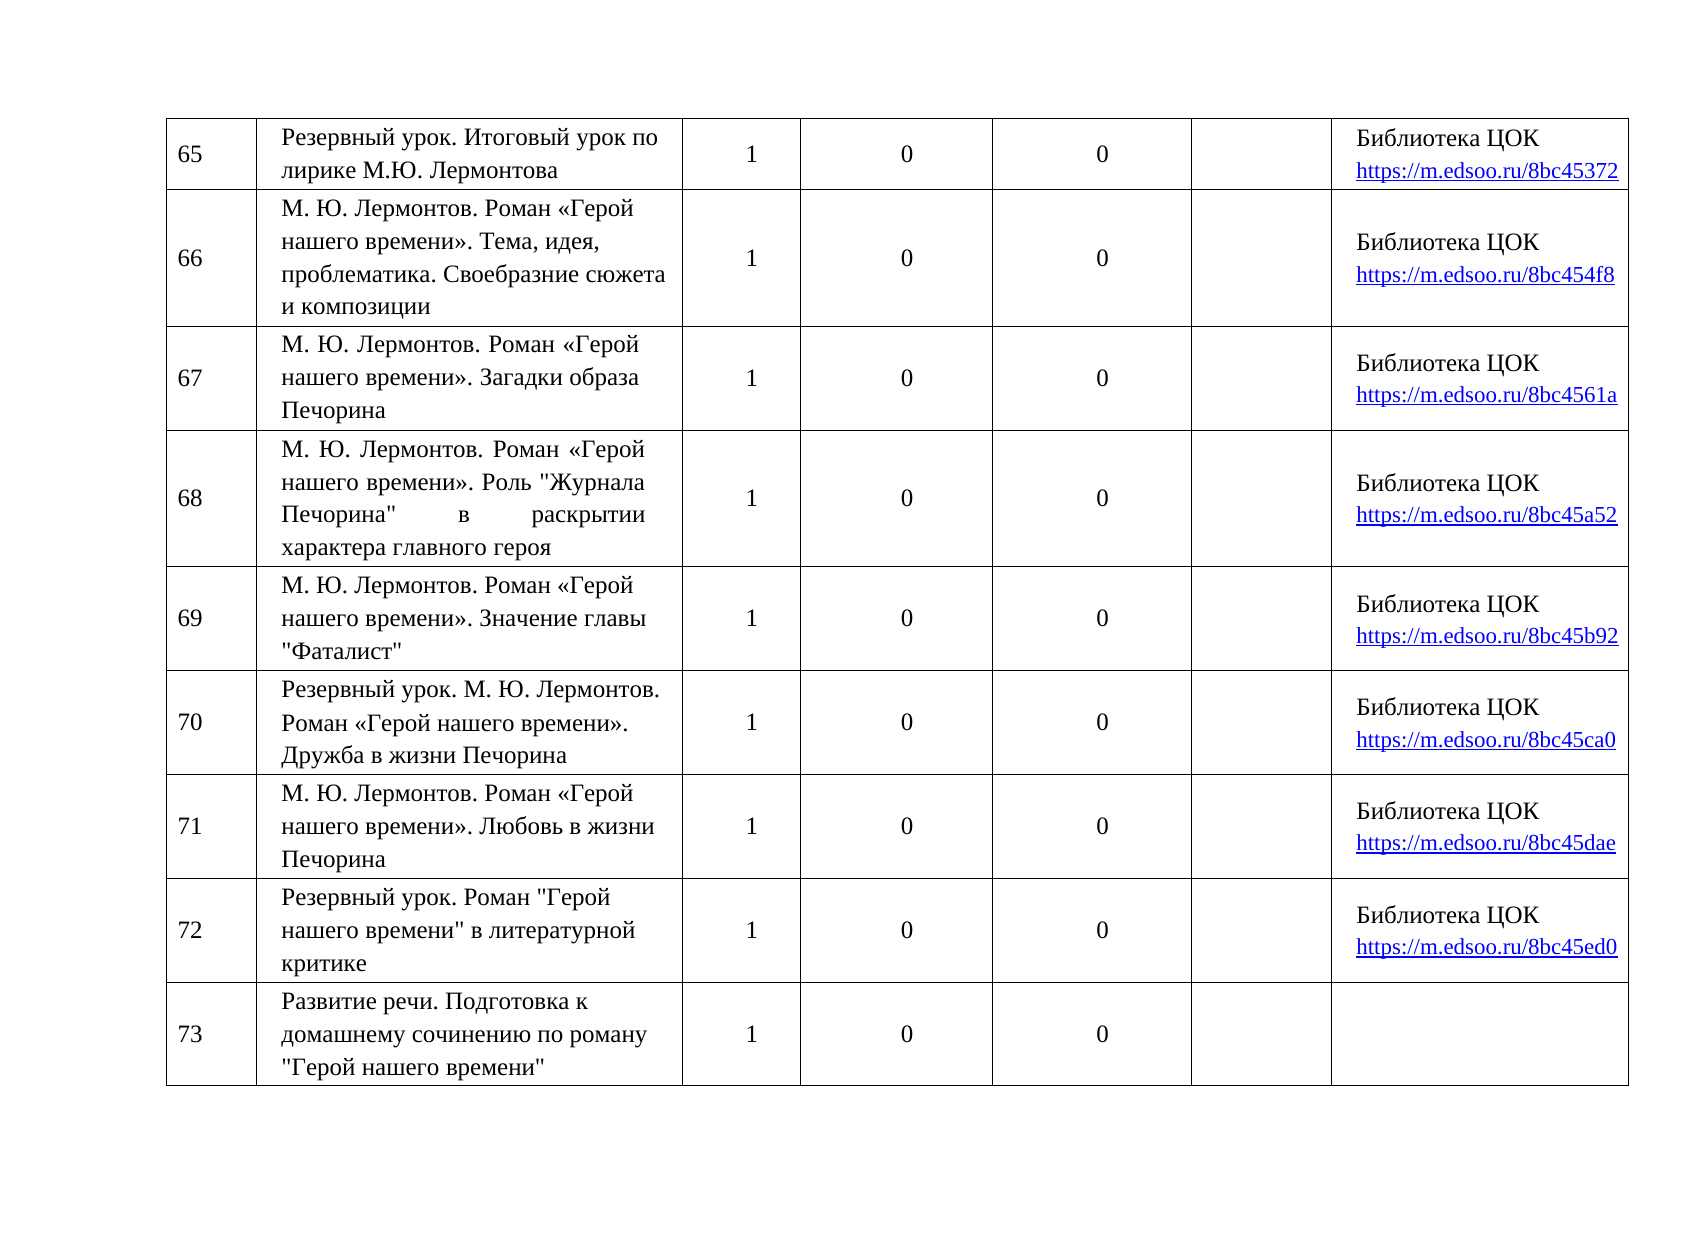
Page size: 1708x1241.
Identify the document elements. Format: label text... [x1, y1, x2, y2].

table_cell [1192, 983, 1331, 1085]
table_cell 72 [167, 879, 256, 982]
table_cell 0 [993, 983, 1191, 1085]
table_cell [1192, 431, 1331, 566]
table_header 0 [993, 119, 1191, 188]
table_cell 0 [801, 327, 992, 429]
table_cell 70 [167, 671, 256, 774]
table_cell 67 [167, 327, 256, 429]
table_cell 1 [683, 567, 800, 670]
table_cell 68 [167, 431, 256, 566]
table_header Резервный урок. Итоговый урок по лирике М.Ю. Лермонтова [257, 119, 682, 188]
table_cell 0 [993, 671, 1191, 774]
table_cell 0 [993, 567, 1191, 670]
table_cell 1 [683, 879, 800, 982]
table_header 1 [683, 119, 800, 188]
table_header 0 [801, 119, 992, 188]
table_cell 0 [801, 983, 992, 1085]
table_cell 0 [801, 190, 992, 326]
table_cell Библиотека ЦОК https://m.edsoo.ru/8bc454f8 [1332, 190, 1628, 326]
table_cell Библиотека ЦОК https://m.edsoo.ru/8bc45dae [1332, 775, 1628, 878]
table_header Библиотека ЦОК https://m.edsoo.ru/8bc45372 [1332, 119, 1628, 188]
table_cell [1192, 671, 1331, 774]
table_cell 0 [993, 327, 1191, 429]
table_cell 1 [683, 190, 800, 326]
table_cell [1192, 775, 1331, 878]
table_cell [1332, 983, 1628, 1085]
table_cell 69 [167, 567, 256, 670]
table_cell 71 [167, 775, 256, 878]
table_cell М. Ю. Лермонтов. Роман «Герой нашего времени». Роль "Журнала Печорина" в раскрытии характера главного героя [257, 431, 682, 566]
table_cell 0 [993, 431, 1191, 566]
table_cell 0 [993, 190, 1191, 326]
table_cell [1192, 567, 1331, 670]
table_cell 0 [801, 671, 992, 774]
table_cell 1 [683, 775, 800, 878]
table_cell 0 [801, 879, 992, 982]
table_cell 73 [167, 983, 256, 1085]
table_header 65 [167, 119, 256, 188]
table_cell 1 [683, 327, 800, 429]
table_cell Резервный урок. Роман "Герой нашего времени" в литературной критике [257, 879, 682, 982]
table_cell 0 [801, 567, 992, 670]
table_cell 1 [683, 431, 800, 566]
table_cell 1 [683, 671, 800, 774]
table_cell 0 [993, 775, 1191, 878]
table_cell 66 [167, 190, 256, 326]
table_cell М. Ю. Лермонтов. Роман «Герой нашего времени». Тема, идея, проблематика. Своебразние сюжета и композиции [257, 190, 682, 326]
table_cell 1 [683, 983, 800, 1085]
table_cell 0 [993, 879, 1191, 982]
table_cell 0 [801, 431, 992, 566]
table_header [1192, 119, 1331, 188]
table_cell Библиотека ЦОК https://m.edsoo.ru/8bc45ca0 [1332, 671, 1628, 774]
table_cell [1192, 327, 1331, 429]
table_cell М. Ю. Лермонтов. Роман «Герой нашего времени». Значение главы "Фаталист" [257, 567, 682, 670]
table_cell М. Ю. Лермонтов. Роман «Герой нашего времени». Любовь в жизни Печорина [257, 775, 682, 878]
table_cell Библиотека ЦОК https://m.edsoo.ru/8bc45ed0 [1332, 879, 1628, 982]
table_cell М. Ю. Лермонтов. Роман «Герой нашего времени». Загадки образа Печорина [257, 327, 682, 429]
table_cell Библиотека ЦОК https://m.edsoo.ru/8bc45b92 [1332, 567, 1628, 670]
table_cell [1192, 190, 1331, 326]
table_cell Библиотека ЦОК https://m.edsoo.ru/8bc45a52 [1332, 431, 1628, 566]
table_cell 0 [801, 775, 992, 878]
table_cell Развитие речи. Подготовка к домашнему сочинению по роману "Герой нашего времени" [257, 983, 682, 1085]
table_cell Библиотека ЦОК https://m.edsoo.ru/8bc4561a [1332, 327, 1628, 429]
table_cell Резервный урок. М. Ю. Лермонтов. Роман «Герой нашего времени». Дружба в жизни Печорина [257, 671, 682, 774]
table_cell [1192, 879, 1331, 982]
